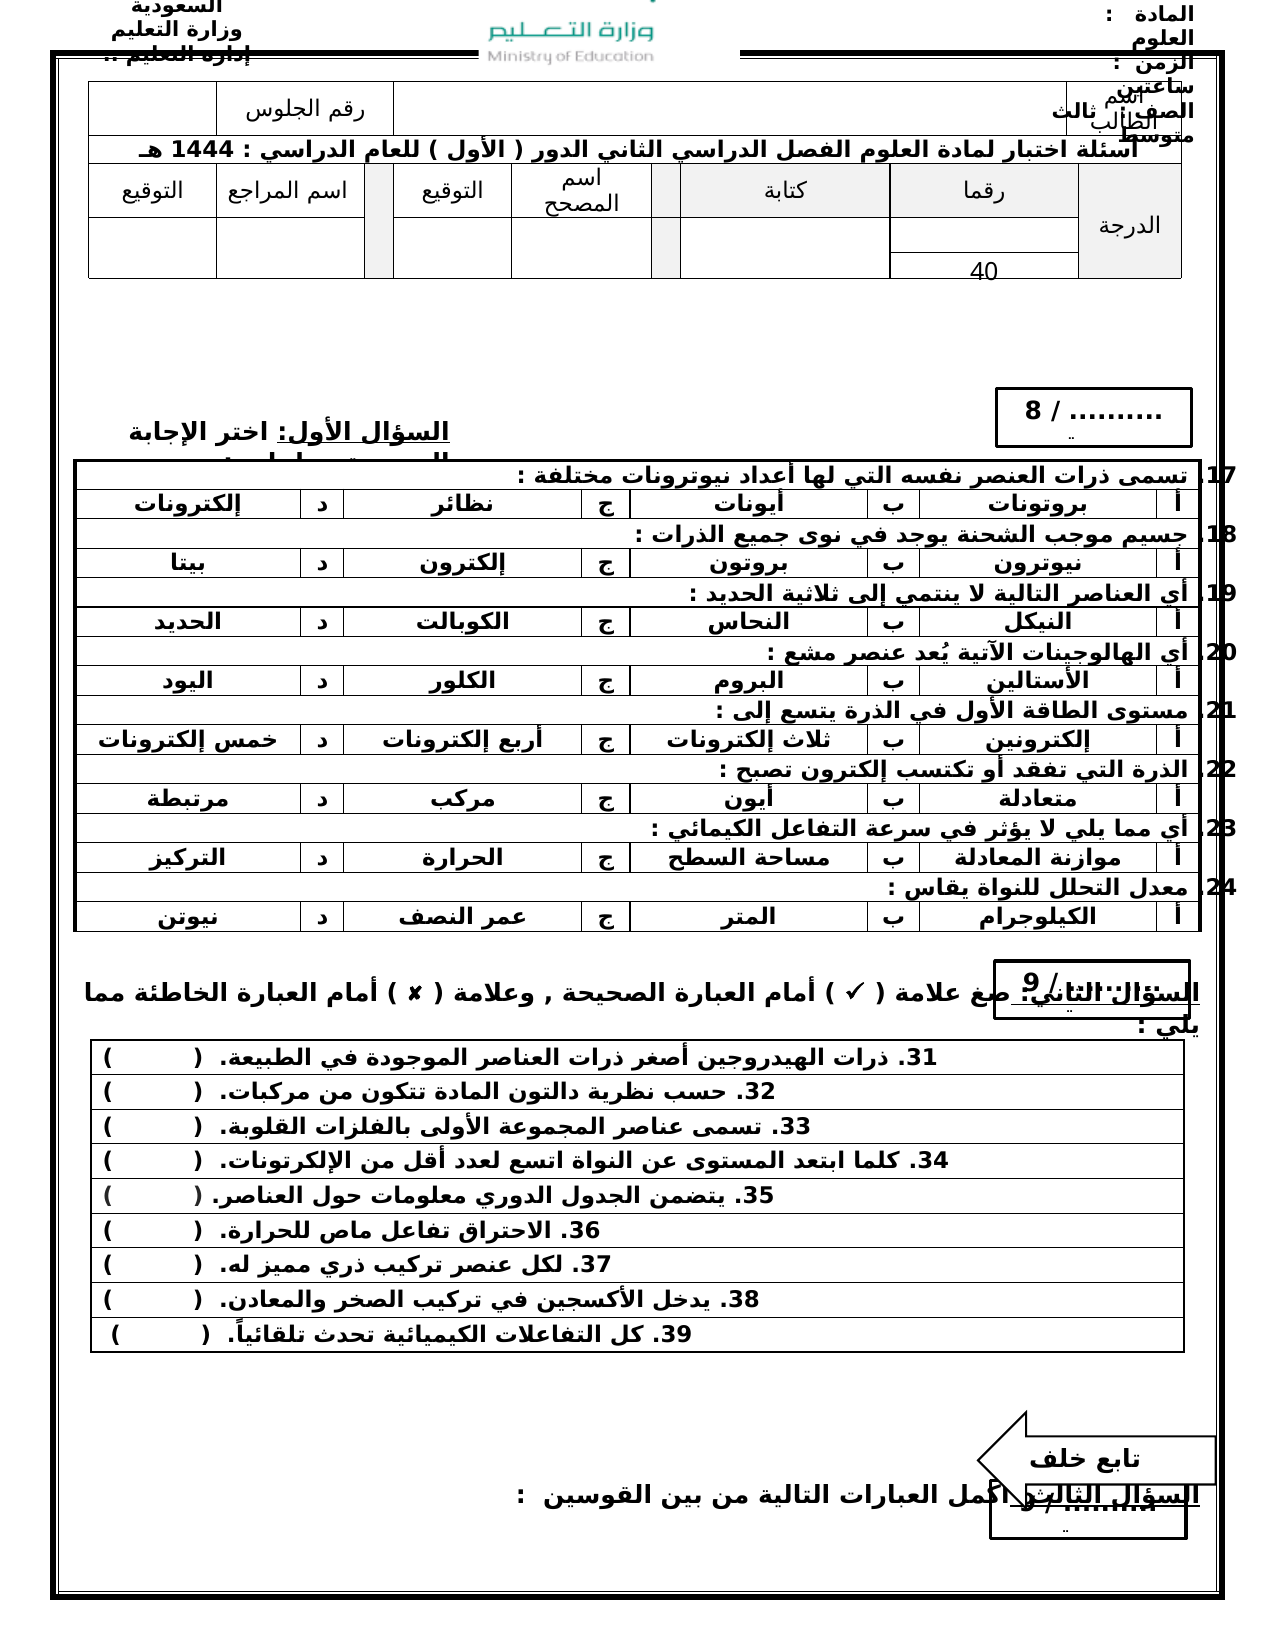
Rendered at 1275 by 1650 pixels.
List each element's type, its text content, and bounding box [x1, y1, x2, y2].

table_cell [75, 294, 1200, 391]
table_cell أ [1157, 608, 1198, 636]
table_cell أ [1157, 490, 1198, 518]
table_cell بيتا [77, 549, 300, 577]
table_cell الحديد [77, 608, 300, 636]
table_cell مساحة السطح [631, 843, 867, 872]
table_cell [75, 391, 1200, 459]
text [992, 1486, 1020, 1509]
table_cell أ [1157, 666, 1198, 695]
table_cell إلكترونات [77, 490, 300, 518]
table_cell الذرة التي تفقد أو تكتسب إلكترون تصبح : [77, 755, 998, 783]
table_cell مركب [344, 784, 581, 813]
table_cell ب [868, 549, 919, 577]
table_cell د [301, 608, 343, 636]
table_cell الذرة التي تفقد أو تكتسب إلكترون تصبح : [1002, 755, 1198, 783]
table_cell أيون [631, 784, 867, 813]
table_cell موازنة المعادلة [920, 843, 1156, 872]
table_cell الأستالين [920, 666, 1156, 695]
table_cell د [301, 843, 343, 872]
table_cell النحاس [631, 608, 867, 636]
table_cell معدل التحلل للنواة يقاس : [77, 873, 1198, 901]
table_cell عمر النصف [344, 902, 581, 931]
table_cell ج [582, 666, 629, 695]
table_cell ج [582, 549, 629, 577]
table_cell مرتبطة [77, 784, 300, 813]
table_header [78, 75, 1200, 253]
table_cell مستوى الطاقة الأول في الذرة يتسع إلى : [77, 696, 1198, 724]
table_cell خمس إلكترونات [77, 725, 300, 754]
table_cell ب [868, 725, 919, 754]
table_cell ج [582, 490, 629, 518]
table_cell متعادلة [920, 784, 1156, 813]
table_cell أي مما يلي لا يؤثر في سرعة التفاعل الكيمائي : [77, 814, 1182, 842]
list السؤال الثاني: صغ علامة ( ) أمام العبارة الصحيحة , وعلامة ( ) أمام العبارة الخاطئة مما يلي : [75, 979, 1200, 1039]
table_cell بروتون [631, 549, 867, 577]
table_cell أربع إلكترونات [344, 725, 581, 754]
table_cell الكلور [344, 666, 581, 695]
table_cell د [301, 666, 343, 695]
table_cell د [301, 902, 343, 931]
table_cell ج [582, 902, 629, 931]
table_cell جسيم موجب الشحنة يوجد في نوى جميع الذرات : [77, 519, 1198, 547]
table_cell ج [582, 608, 629, 636]
table_cell أ [1157, 549, 1198, 577]
table_cell تسمى ذرات العنصر نفسه التي لها أعداد نيوترونات مختلفة : [77, 462, 1198, 488]
table_cell أ [1157, 902, 1198, 931]
table_cell ج [582, 784, 629, 813]
table_cell أ [1157, 725, 1198, 754]
table_cell د [301, 784, 343, 813]
text السؤال الثالث: أكمل العبارات التالية من بين القوسين : [75, 1480, 989, 1509]
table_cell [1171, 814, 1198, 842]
table_cell نظائر [344, 490, 581, 518]
table_cell البروم [631, 666, 867, 695]
table_cell إلكترون [344, 549, 581, 577]
table_cell [78, 253, 1200, 294]
table_cell نيوترون [920, 549, 1156, 577]
table_cell أي العناصر التالية لا ينتمي إلى ثلاثية الحديد : [77, 578, 1198, 606]
table_cell أ [1157, 843, 1198, 872]
table_cell أي الهالوجينات الآتية يُعد عنصر مشع : [77, 637, 1198, 665]
table_cell الحرارة [344, 843, 581, 872]
table_cell د [301, 549, 343, 577]
table_cell النيكل [920, 608, 1156, 636]
table_cell أيونات [631, 490, 867, 518]
table_cell ب [868, 608, 919, 636]
table_cell الكوبالت [344, 608, 581, 636]
table_cell الكيلوجرام [920, 902, 1156, 931]
table_cell أ [1157, 784, 1198, 813]
picture [478, 0, 740, 72]
table_cell ثلاث إلكترونات [631, 725, 867, 754]
table_cell ج [582, 725, 629, 754]
table_cell المتر [631, 902, 867, 931]
table_cell د [301, 490, 343, 518]
table_cell إلكترونين [920, 725, 1156, 754]
table_cell ب [868, 666, 919, 695]
table_cell ب [868, 490, 919, 518]
table_cell بروتونات [920, 490, 1156, 518]
table_cell التركيز [77, 843, 300, 872]
table_cell د [301, 725, 343, 754]
table_cell نيوتن [77, 902, 300, 931]
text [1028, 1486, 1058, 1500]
table_cell ب [868, 902, 919, 931]
table_cell ب [868, 784, 919, 813]
table_cell اليود [77, 666, 300, 695]
table_cell ب [868, 843, 919, 872]
table_cell ج [582, 843, 629, 872]
